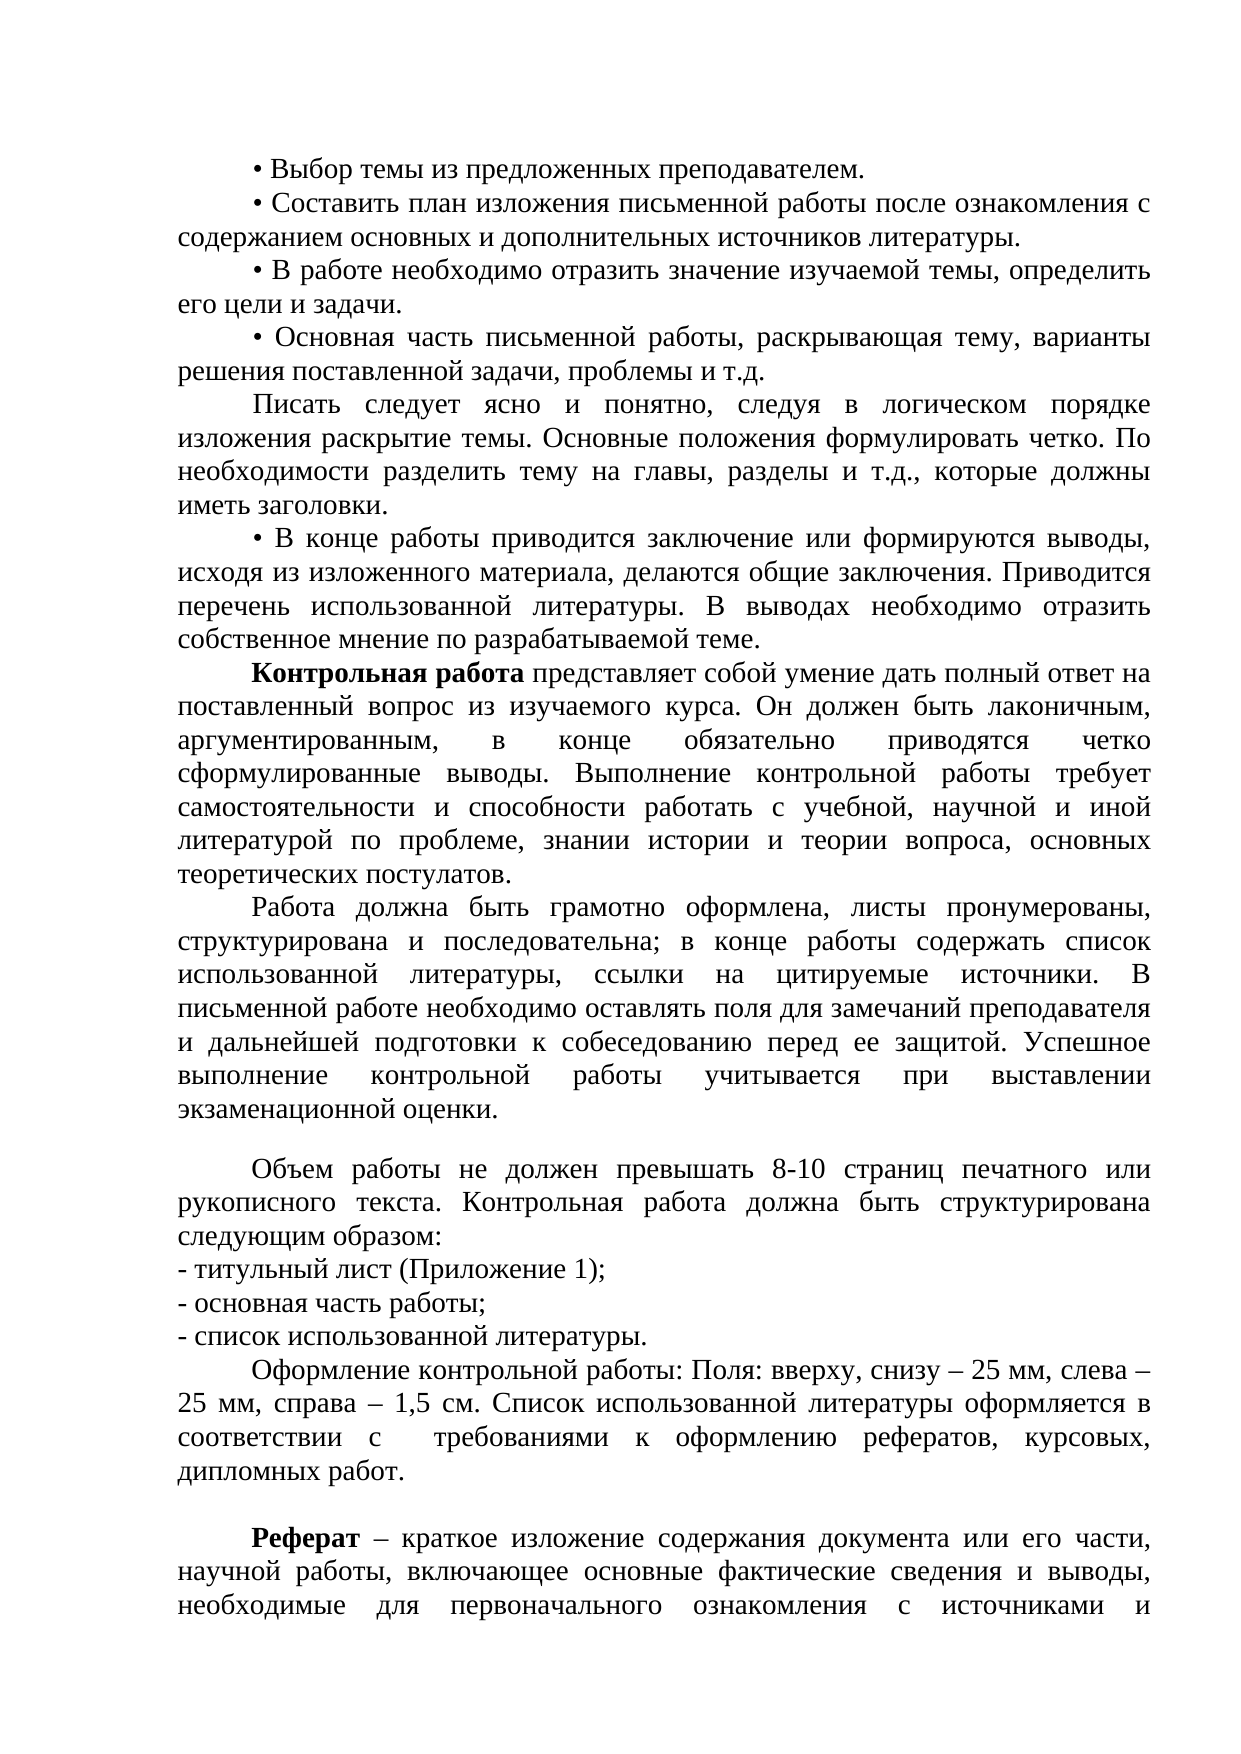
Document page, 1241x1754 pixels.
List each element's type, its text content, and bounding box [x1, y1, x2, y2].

text • Выбор темы из предложенных преподавателем. [177, 152, 1152, 185]
text Работа должна быть грамотно оформлена, листы пронумерованы, структурирована и последовательна; в конце работы содержать список использованной литературы, ссылки на цитируемые источники. В письменной работе необходимо оставлять поля для замечаний преподавателя и дальнейшей подготовки к собеседованию перед ее защитой. Успешное выполнение контрольной работы учитывается при выставлении экзаменационной оценки. [177, 889, 1152, 1124]
text • Основная часть письменной работы, раскрывающая тему, варианты решения поставленной задачи, проблемы и т.д. [177, 319, 1152, 386]
text - основная часть работы; [177, 1285, 1152, 1318]
text - титульный лист (Приложение 1); [177, 1251, 1152, 1285]
text Контрольная работа представляет собой умение дать полный ответ на поставленный вопрос из изучаемого курса. Он должен быть лаконичным, аргументированным, в конце обязательно приводятся четко сформулированные выводы. Выполнение контрольной работы требует самостоятельности и способности работать с учебной, научной и иной литературой по проблеме, знании истории и теории вопроса, основных теоретических постулатов. [177, 655, 1152, 889]
text Оформление контрольной работы: Поля: вверху, снизу – 25 мм, слева – 25 мм, справа – 1,5 см. Список использованной литературы оформляется в соответствии с требованиями к оформлению рефератов, курсовых, дипломных работ. [177, 1352, 1152, 1486]
text • Составить план изложения письменной работы после ознакомления с содержанием основных и дополнительных источников литературы. [177, 185, 1152, 252]
text - список использованной литературы. [177, 1318, 1152, 1352]
text • В конце работы приводится заключение или формируются выводы, исходя из изложенного материала, делаются общие заключения. Приводится перечень использованной литературы. В выводах необходимо отразить собственное мнение по разрабатываемой теме. [177, 521, 1152, 655]
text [177, 1520, 1152, 1620]
text Объем работы не должен превышать 8-10 страниц печатного или рукописного текста. Контрольная работа должна быть структурирована следующим образом: [177, 1151, 1152, 1251]
text • В работе необходимо отразить значение изучаемой темы, определить его цели и задачи. [177, 252, 1152, 319]
text Писать следует ясно и понятно, следуя в логическом порядке изложения раскрытие темы. Основные положения формулировать четко. По необходимости разделить тему на главы, разделы и т.д., которые должны иметь заголовки. [177, 386, 1152, 521]
